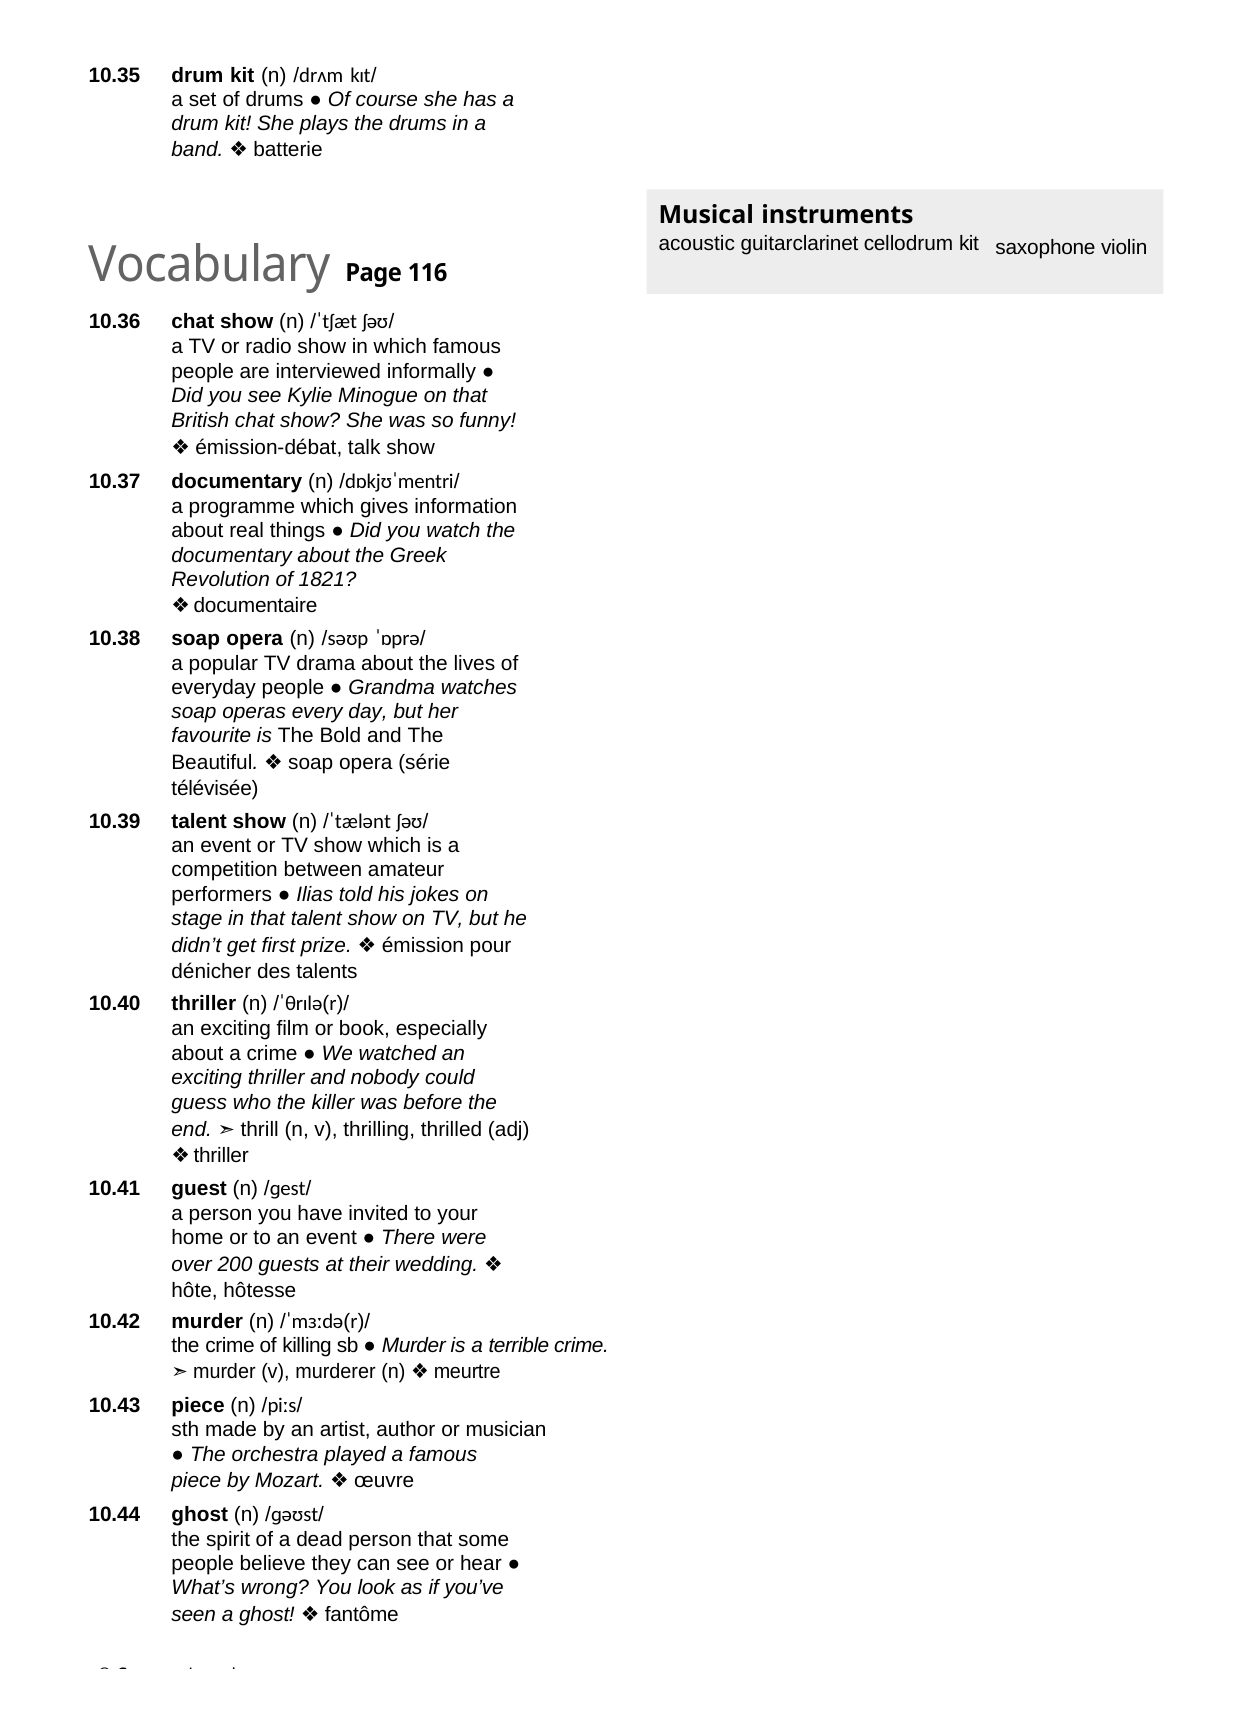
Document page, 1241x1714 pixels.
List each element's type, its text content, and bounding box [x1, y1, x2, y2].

list ghost (n) /ɡəʊst/ [88, 1501, 609, 1527]
list guest (n) /ɡest/ [88, 1175, 609, 1201]
text an event or TV show which is a competition between amateur performers ● Ilias told his jokes on stage in that talent show on TV, but he didn’t get first prize. ❖ émission pour dénicher des talents [171, 833, 534, 982]
text Vocabulary Page 116 [88, 228, 609, 296]
text an exciting film or book, especially about a crime ● We watched an exciting thriller and nobody could guess who the killer was before the end. ➣ thrill (n, v), thrilling, thrilled (adj) [171, 1016, 534, 1143]
text sth made by an artist, author or musician [171, 1417, 609, 1441]
list The orchestra played a famous piece by Mozart. ❖ œuvre [171, 1442, 487, 1493]
list murder (n) /ˈmɜːdə(r)/ [88, 1308, 609, 1334]
list soap opera (n) /səʊp ˈɒprə/ [88, 625, 609, 650]
text a popular TV drama about the lives of everyday people ● Grandma watches soap operas every day, but her favourite is The Bold and The Beautiful. ❖ soap opera (série télévisée) [171, 650, 522, 800]
text ➣ murder (v), murderer (n) ❖ meurtre [171, 1358, 609, 1384]
list documentaire [171, 592, 609, 617]
text a programme which gives information about real things ● Did you watch the documentary about the Greek Revolution of 1821? [171, 493, 534, 591]
text a TV or radio show in which famous people are interviewed informally ● Did you see Kylie Minogue on that British chat show? She was so funny! ❖ émission-débat, talk show [171, 334, 522, 461]
list thriller [171, 1144, 609, 1168]
list thriller (n) /ˈθrɪlə(r)/ [88, 991, 609, 1016]
text the crime of killing sb ● Murder is a terrible crime. [171, 1334, 609, 1358]
list talent show (n) /ˈtælənt ʃəʊ/ [88, 808, 609, 833]
list piece (n) /piːs/ [88, 1392, 609, 1417]
list drum kit (n) /drʌm kɪt/ [88, 62, 609, 88]
list documentary (n) /dɒkjʊˈmentri/ [88, 468, 609, 493]
list chat show (n) /ˈtʃæt ʃəʊ/ [88, 309, 609, 334]
text a person you have invited to your home or to an event ● There were over 200 guests at their wedding. ❖ hôte, hôtesse [171, 1201, 531, 1301]
text the spirit of a dead person that some people believe they can see or hear ● What’s wrong? You look as if you’ve seen a ghost! ❖ fantôme [171, 1527, 534, 1627]
text a set of drums ● Of course she has a drum kit! She plays the drums in a band. ❖ batterie [171, 88, 534, 163]
